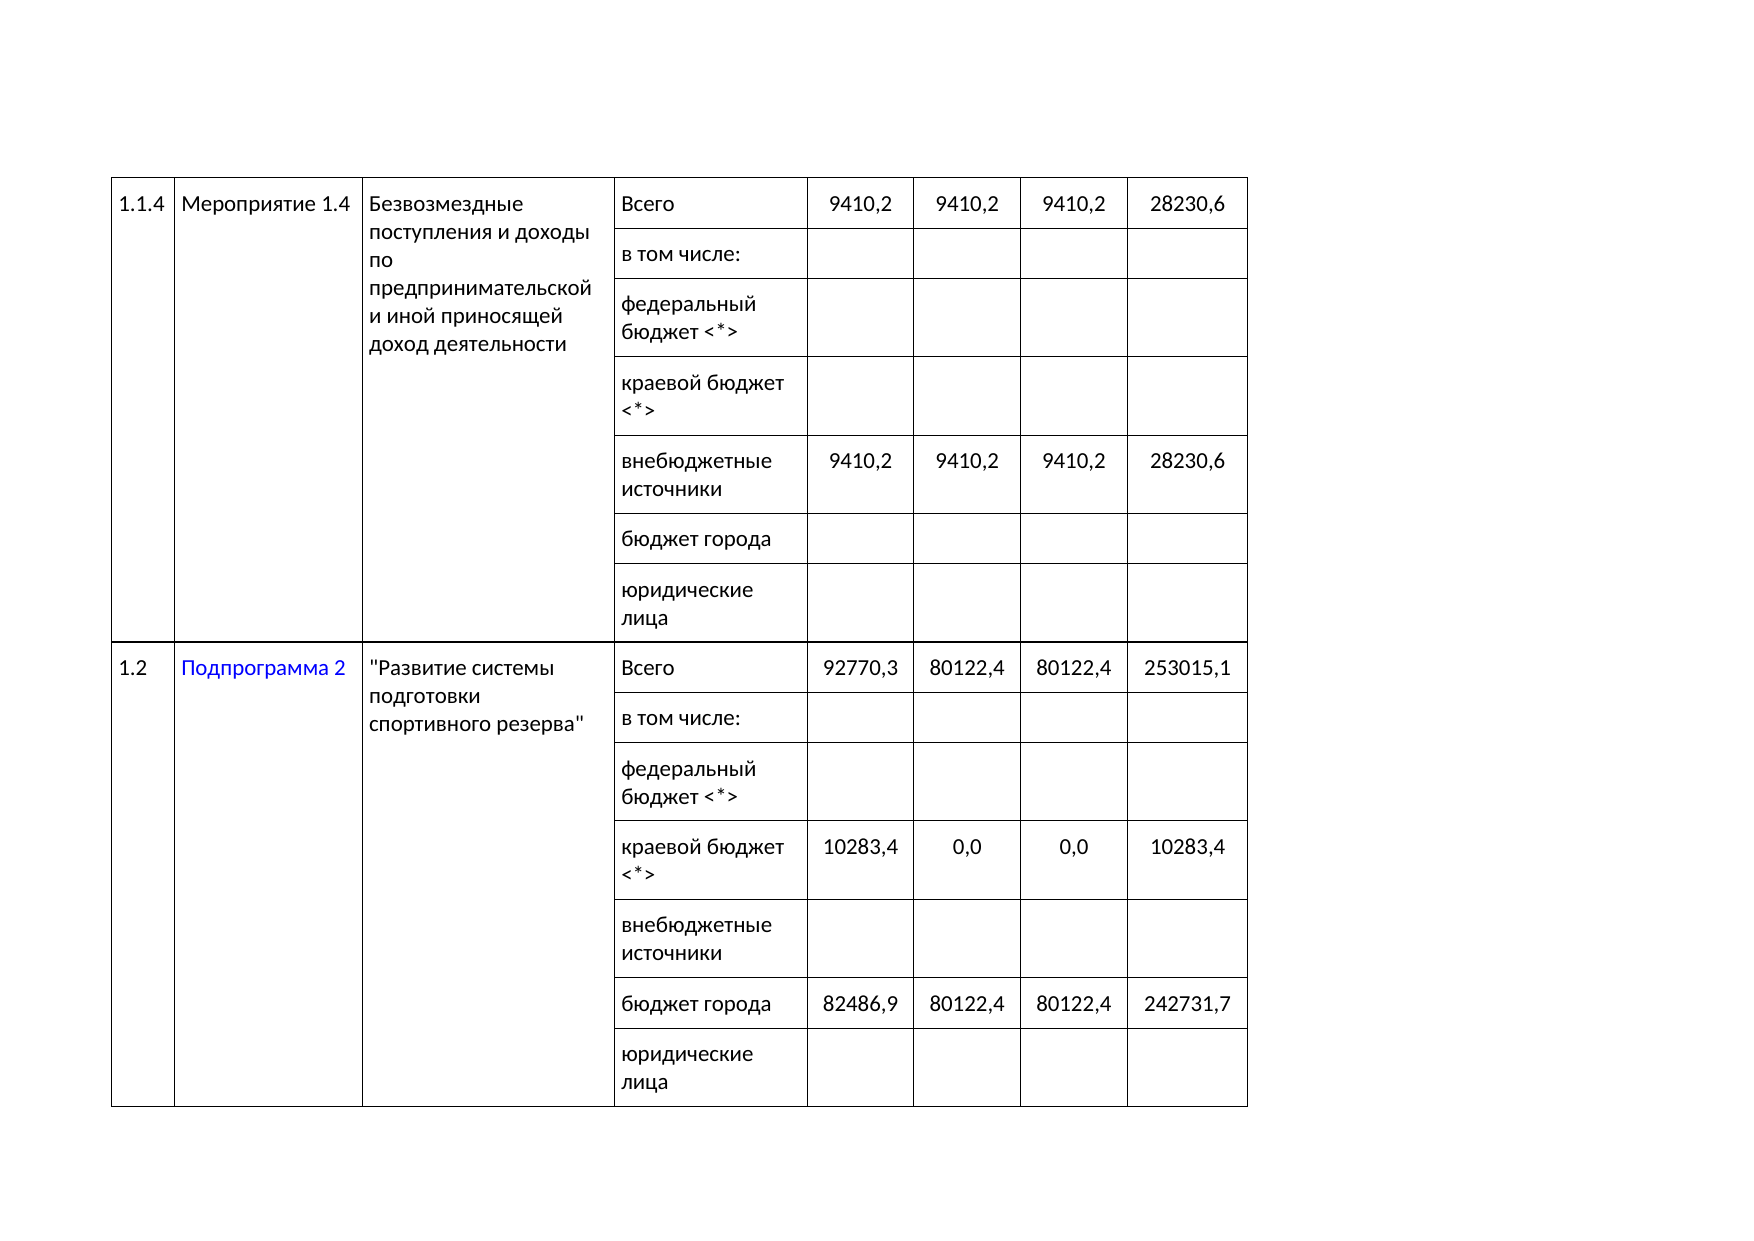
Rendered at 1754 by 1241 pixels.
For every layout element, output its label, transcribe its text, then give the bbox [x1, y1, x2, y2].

table_cell [914, 279, 1020, 356]
table_cell [914, 357, 1020, 434]
table_cell [914, 229, 1020, 278]
table_cell 253015,1 [1128, 643, 1247, 692]
table_cell [1128, 229, 1247, 278]
table_cell юридические лица [615, 564, 807, 641]
table_cell 80122,4 [914, 643, 1020, 692]
table_cell [1021, 279, 1127, 356]
table_cell 10283,4 [808, 821, 913, 899]
table_cell [808, 279, 913, 356]
table_cell [1021, 1029, 1127, 1106]
table_cell [808, 900, 913, 977]
table_cell 82486,9 [808, 978, 913, 1027]
table_cell 1.1.4 [112, 178, 174, 641]
table_cell краевой бюджет <*> [615, 821, 807, 899]
table_cell 9410,2 [1021, 178, 1127, 227]
table_cell [1021, 564, 1127, 641]
table_cell в том числе: [615, 229, 807, 278]
table_cell 9410,2 [1021, 436, 1127, 513]
table_cell [1128, 357, 1247, 434]
table_cell [808, 693, 913, 742]
table_cell 9410,2 [914, 178, 1020, 227]
table_cell [1021, 900, 1127, 977]
table_cell [1021, 357, 1127, 434]
table_cell [1128, 900, 1247, 977]
table_cell 28230,6 [1128, 178, 1247, 227]
table_cell [1128, 693, 1247, 742]
table_cell [914, 743, 1020, 820]
table_cell Всего [615, 643, 807, 692]
table_cell краевой бюджет <*> [615, 357, 807, 434]
table_cell 80122,4 [1021, 978, 1127, 1027]
table_cell бюджет города [615, 978, 807, 1027]
table_cell Безвозмездные поступления и доходы по предпринимательской и иной приносящей доход деятельности [363, 178, 614, 641]
table_cell [914, 564, 1020, 641]
table_cell федеральный бюджет <*> [615, 279, 807, 356]
table_cell [808, 564, 913, 641]
table_cell "Развитие системы подготовки спортивного резерва" [363, 643, 614, 1106]
table_cell 10283,4 [1128, 821, 1247, 899]
table_cell юридические лица [615, 1029, 807, 1106]
table_cell [914, 514, 1020, 563]
table_cell [808, 357, 913, 434]
table_cell 92770,3 [808, 643, 913, 692]
table_cell Всего [615, 178, 807, 227]
table_cell [1128, 564, 1247, 641]
table_cell [1128, 279, 1247, 356]
table_cell 0,0 [1021, 821, 1127, 899]
table_cell 80122,4 [914, 978, 1020, 1027]
table_cell [808, 743, 913, 820]
table_cell [914, 693, 1020, 742]
table_cell внебюджетные источники [615, 436, 807, 513]
table_cell 80122,4 [1021, 643, 1127, 692]
table_cell [1021, 693, 1127, 742]
table_cell [808, 229, 913, 278]
table_cell [1021, 229, 1127, 278]
table_cell Мероприятие 1.4 [175, 178, 362, 641]
table_cell внебюджетные источники [615, 900, 807, 977]
table_cell 9410,2 [914, 436, 1020, 513]
table_cell [1128, 514, 1247, 563]
table_cell федеральный бюджет <*> [615, 743, 807, 820]
table_cell 1.2 [112, 643, 174, 1106]
table_cell [1128, 743, 1247, 820]
table_cell 28230,6 [1128, 436, 1247, 513]
table_cell [808, 1029, 913, 1106]
table_cell 9410,2 [808, 436, 913, 513]
table_cell 0,0 [914, 821, 1020, 899]
table_cell Подпрограмма 2 [175, 643, 362, 1106]
table_cell [1128, 1029, 1247, 1106]
table_cell бюджет города [615, 514, 807, 563]
table_cell 9410,2 [808, 178, 913, 227]
table_cell [808, 514, 913, 563]
table_cell 242731,7 [1128, 978, 1247, 1027]
table_cell в том числе: [615, 693, 807, 742]
table_cell [1021, 514, 1127, 563]
table_cell [914, 1029, 1020, 1106]
table_cell [914, 900, 1020, 977]
table_cell [1021, 743, 1127, 820]
